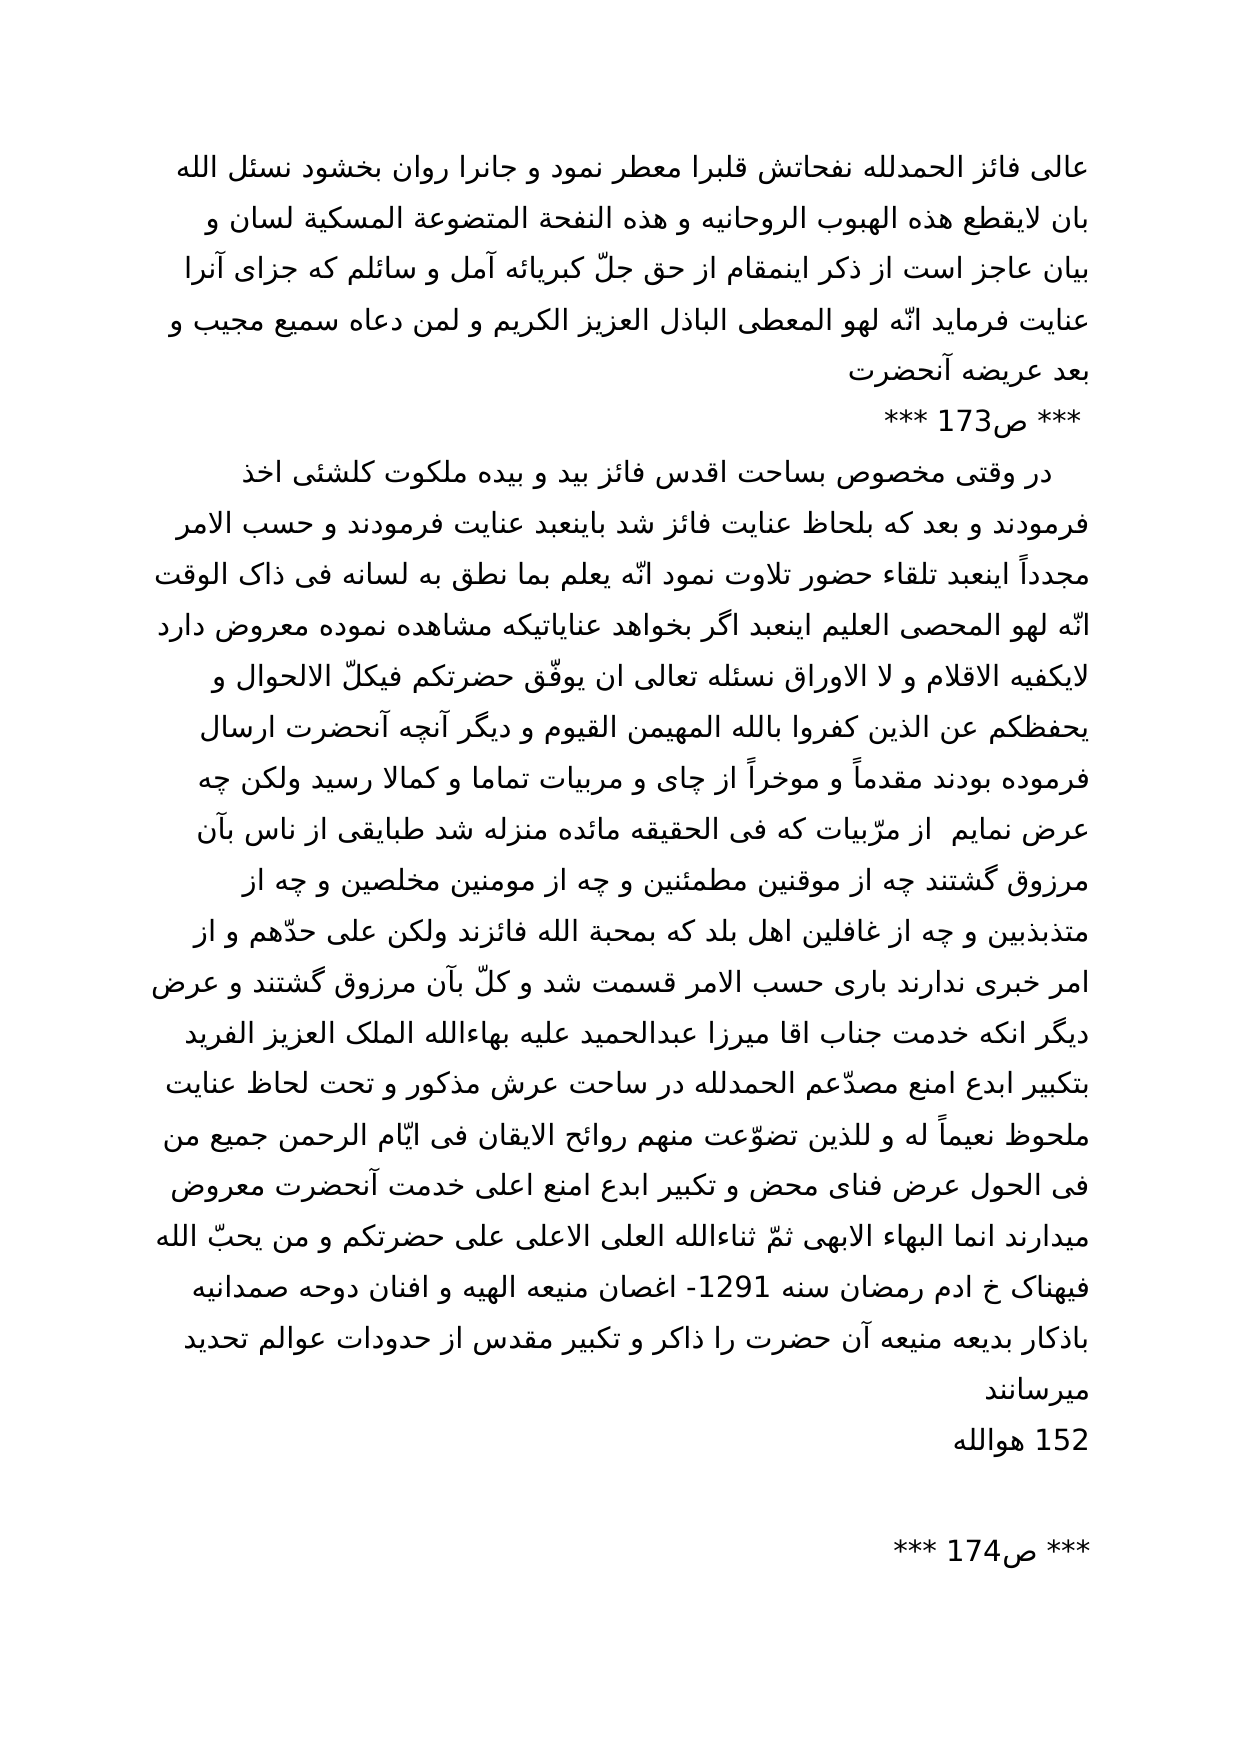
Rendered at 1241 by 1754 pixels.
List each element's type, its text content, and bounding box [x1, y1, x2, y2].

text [150, 150, 1090, 388]
text *** ص174 *** [150, 1534, 1090, 1568]
text 152 هوالله [150, 1423, 1090, 1457]
text *** ص173 *** [150, 405, 1090, 439]
text در وقتی مخصوص بساحت اقدس فائز بید و بیده ملکوت کلشئی اخذ فرمودند و بعد که بلحاظ عنایت فائز شد باینعبد عنایت فرمودند و حسب الامر مجدداً اینعبد تلقاء حضور تلاوت نمود انّه یعلم بما نطق به لسانه فی ذاک الوقت انّه لهو المحصی العلیم اینعبد اگر بخواهد عنایاتیکه مشاهده نموده معروض دارد لایکفیه الاقلام و لا الاوراق نسئله تعالی ان یوفّق حضرتکم فیکلّ الالحوال و یحفظکم عن الذین کفروا بالله المهیمن القیوم و دیگر آنچه آنحضرت ارسال فرموده بودند مقدماً و موخراً از چای و مربیات تماما و کمالا رسید ولکن چه عرض نمایم از مرّبیات که فی الحقیقه مائده منزله شد طبایقی از ناس بآن مرزوق گشتند چه از موقنین مطمئنین و چه از مومنین مخلصین و چه از متذبذبین و چه از غافلین اهل بلد که بمحبة الله فائزند ولکن علی حدّهم و از امر خبری ندارند باری حسب الامر قسمت شد و کلّ بآن مرزوق گشتند و عرض دیگر انکه خدمت جناب اقا میرزا عبدالحمید علیه بهاءالله الملک العزیز الفرید بتکبیر ابدع امنع مصدّعم الحمدلله در ساحت عرش مذکور و تحت لحاظ عنایت ملحوظ نعیماً له و للذین تضوّعت منهم روائح الایقان فی ایّام الرحمن جمیع من فی الحول عرض فنای محض و تکبیر ابدع امنع اعلی خدمت آنحضرت معروض میدارند انما البهاء الابهی ثمّ ثناءالله العلی الاعلی علی حضرتکم و من یحبّ الله فیهناک خ ادم رمضان سنه 1291- اغصان منیعه الهیه و افنان دوحه صمدانیه باذکار بدیعه منیعه آن حضرت را ذاکر و تکبیر مقدس از حدودات عوالم تحدید میرسانند [150, 456, 1090, 1406]
